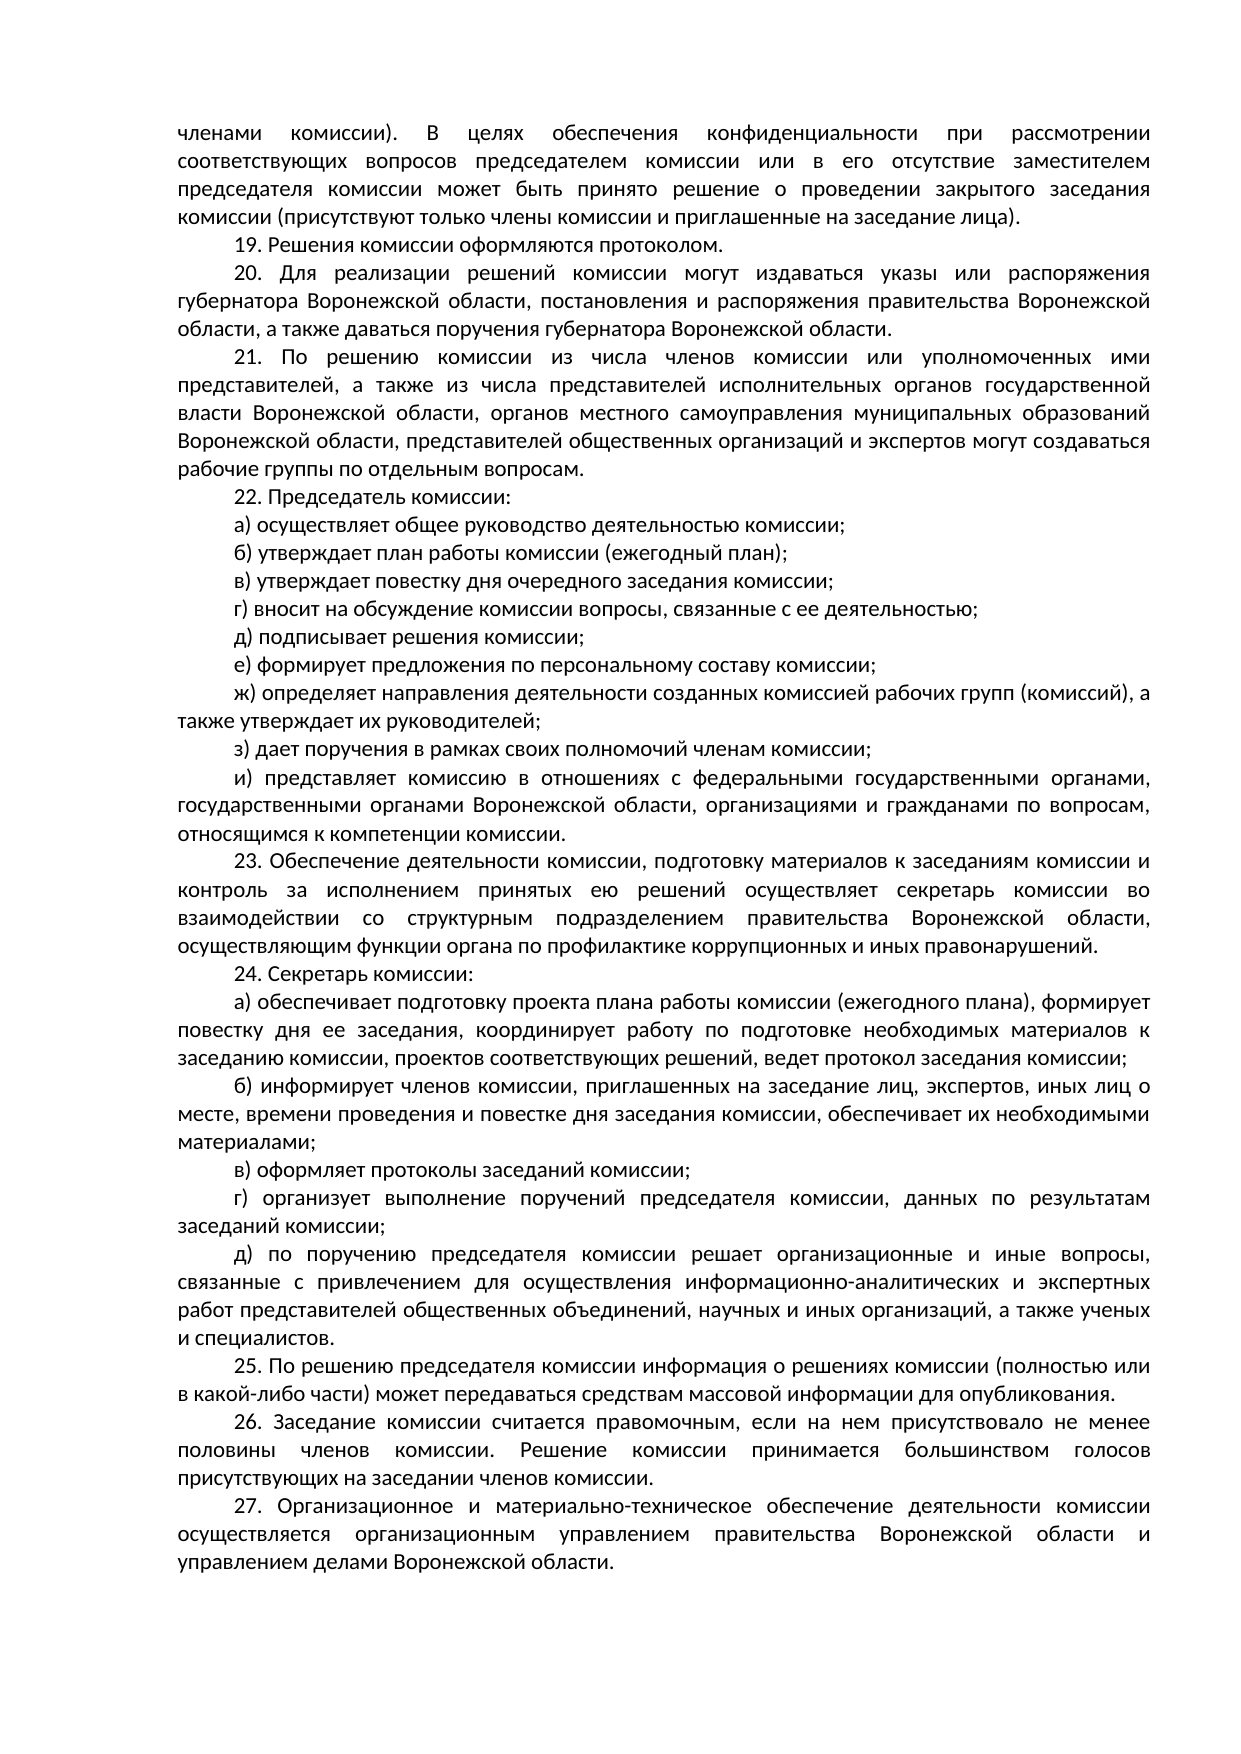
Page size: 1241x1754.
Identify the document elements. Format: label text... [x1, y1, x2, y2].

text б) утверждает план работы комиссии (ежегодный план); [177, 538, 1152, 566]
text в) утверждает повестку дня очередного заседания комиссии; [177, 566, 1152, 594]
text а) обеспечивает подготовку проекта плана работы комиссии (ежегодного плана), формирует повестку дня ее заседания, координирует работу по подготовке необходимых материалов к заседанию комиссии, проектов соответствующих решений, ведет протокол заседания комиссии; [177, 987, 1152, 1071]
text 21. По решению комиссии из числа членов комиссии или уполномоченных ими представителей, а также из числа представителей исполнительных органов государственной власти Воронежской области, органов местного самоуправления муниципальных образований Воронежской области, представителей общественных организаций и экспертов могут создаваться рабочие группы по отдельным вопросам. [177, 342, 1152, 482]
text е) формирует предложения по персональному составу комиссии; [177, 651, 1152, 678]
text 25. По решению председателя комиссии информация о решениях комиссии (полностью или в какой-либо части) может передаваться средствам массовой информации для опубликования. [177, 1351, 1152, 1407]
text б) информирует членов комиссии, приглашенных на заседание лиц, экспертов, иных лиц о месте, времени проведения и повестке дня заседания комиссии, обеспечивает их необходимыми материалами; [177, 1071, 1152, 1155]
text 19. Решения комиссии оформляются протоколом. [177, 230, 1152, 258]
text г) организует выполнение поручений председателя комиссии, данных по результатам заседаний комиссии; [177, 1183, 1152, 1239]
text 27. Организационное и материально-техническое обеспечение деятельности комиссии осуществляется организационным управлением правительства Воронежской области и управлением делами Воронежской области. [177, 1491, 1152, 1575]
text и) представляет комиссию в отношениях с федеральными государственными органами, государственными органами Воронежской области, организациями и гражданами по вопросам, относящимся к компетенции комиссии. [177, 763, 1152, 847]
text ж) определяет направления деятельности созданных комиссией рабочих групп (комиссий), а также утверждает их руководителей; [177, 678, 1152, 734]
text з) дает поручения в рамках своих полномочий членам комиссии; [177, 734, 1152, 763]
text д) подписывает решения комиссии; [177, 622, 1152, 651]
text д) по поручению председателя комиссии решает организационные и иные вопросы, связанные с привлечением для осуществления информационно-аналитических и экспертных работ представителей общественных объединений, научных и иных организаций, а также ученых и специалистов. [177, 1239, 1152, 1351]
text 22. Председатель комиссии: [177, 482, 1152, 510]
text г) вносит на обсуждение комиссии вопросы, связанные с ее деятельностью; [177, 594, 1152, 622]
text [177, 118, 1152, 230]
text а) осуществляет общее руководство деятельностью комиссии; [177, 510, 1152, 538]
text 23. Обеспечение деятельности комиссии, подготовку материалов к заседаниям комиссии и контроль за исполнением принятых ею решений осуществляет секретарь комиссии во взаимодействии со структурным подразделением правительства Воронежской области, осуществляющим функции органа по профилактике коррупционных и иных правонарушений. [177, 847, 1152, 959]
text в) оформляет протоколы заседаний комиссии; [177, 1155, 1152, 1183]
text 20. Для реализации решений комиссии могут издаваться указы или распоряжения губернатора Воронежской области, постановления и распоряжения правительства Воронежской области, а также даваться поручения губернатора Воронежской области. [177, 258, 1152, 342]
text 26. Заседание комиссии считается правомочным, если на нем присутствовало не менее половины членов комиссии. Решение комиссии принимается большинством голосов присутствующих на заседании членов комиссии. [177, 1407, 1152, 1491]
text 24. Секретарь комиссии: [177, 959, 1152, 987]
